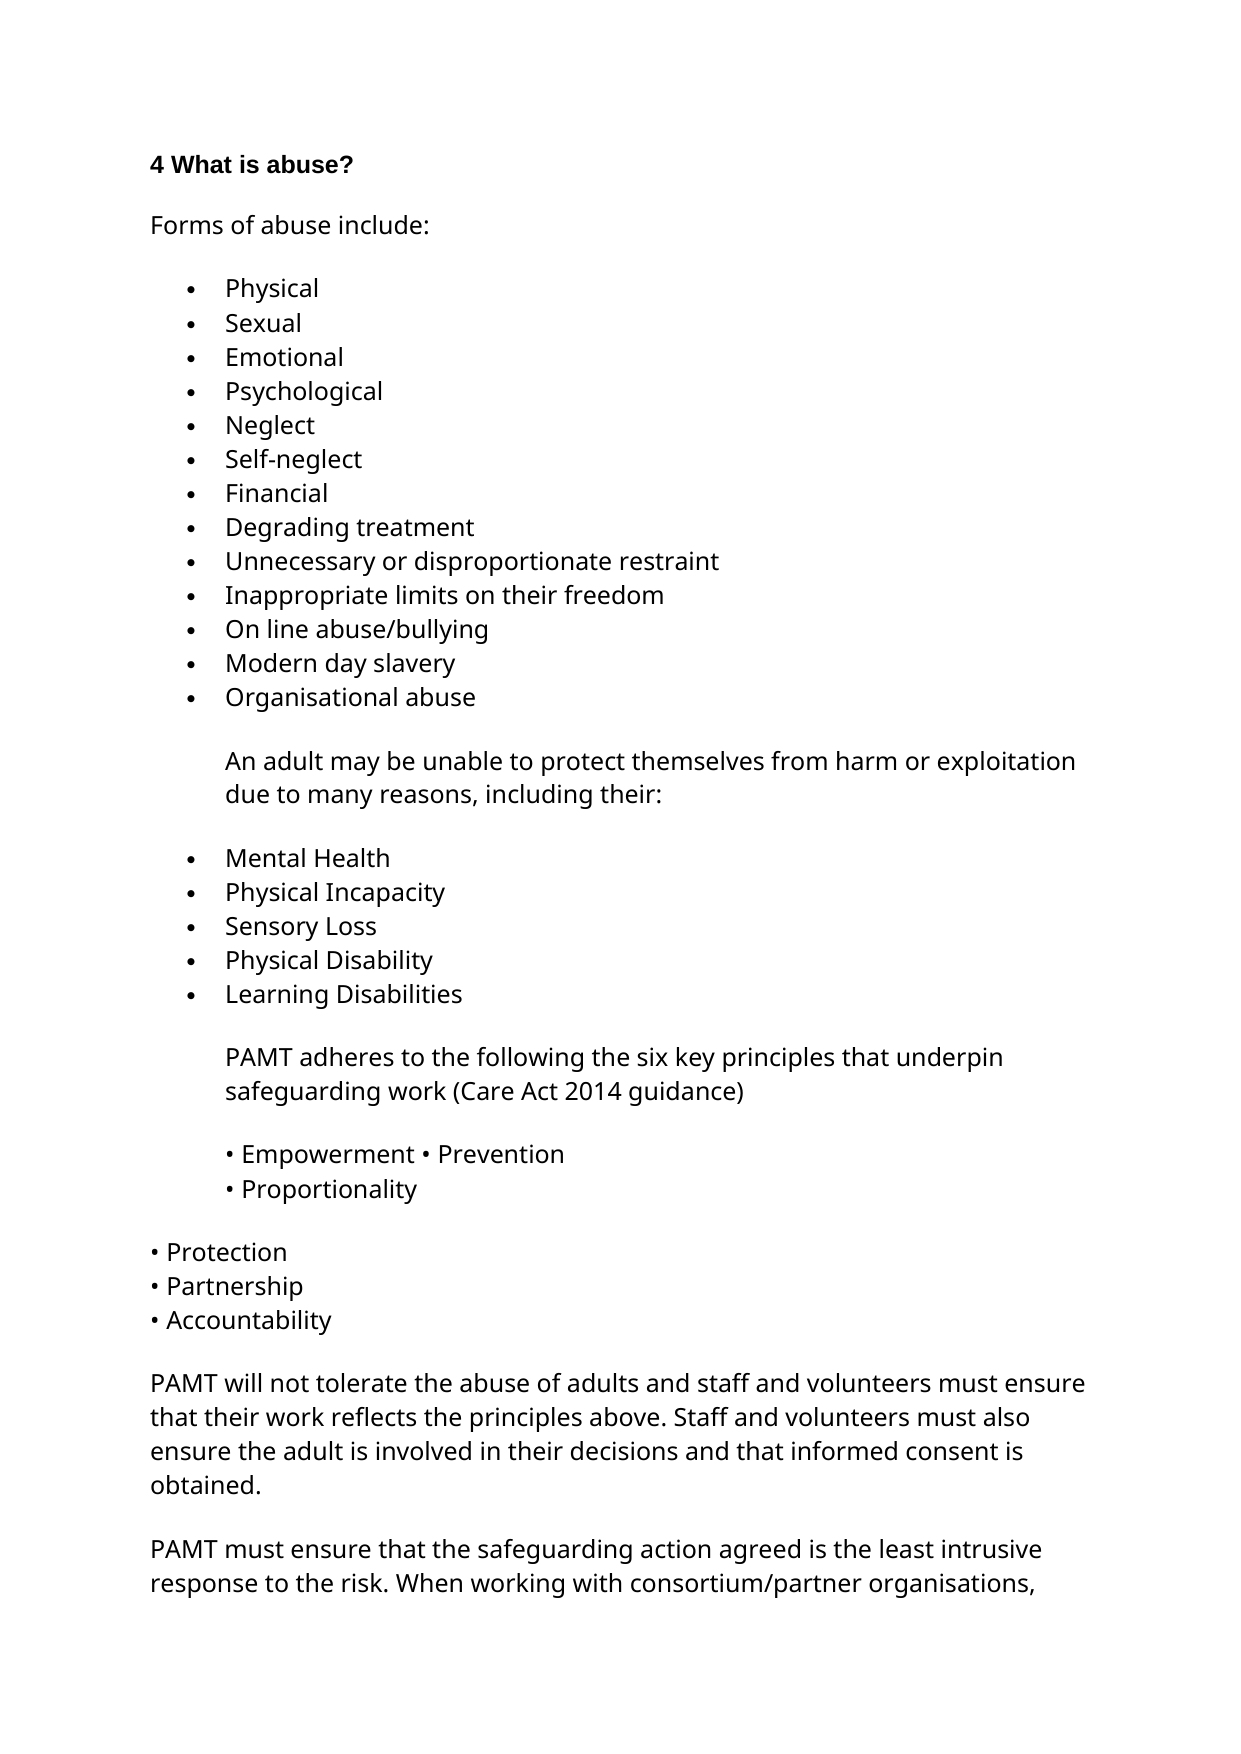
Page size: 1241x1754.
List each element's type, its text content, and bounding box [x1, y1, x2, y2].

text • Protection • Partnership • Accountability [150, 1234, 1090, 1337]
text 4 What is abuse? [150, 150, 1090, 179]
list Sexual [187, 305, 1090, 339]
list Physical Disability [187, 943, 1090, 977]
list Financial [187, 476, 1090, 509]
list Mental Health [187, 840, 1090, 874]
list Psychological [187, 373, 1090, 407]
list Physical [187, 271, 1090, 305]
list Degrading treatment [187, 509, 1090, 544]
text An adult may be unable to protect themselves from harm or exploitation due to many reasons, including their: [225, 743, 1090, 811]
list On line abuse/bullying [187, 612, 1090, 646]
list Inappropriate limits on their freedom [187, 578, 1090, 612]
list Self-neglect [187, 441, 1090, 476]
list Unnecessary or disproportionate restraint [187, 544, 1090, 578]
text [150, 1531, 1090, 1599]
list Neglect [187, 407, 1090, 441]
list Modern day slavery [187, 646, 1090, 680]
list Physical Incapacity [187, 874, 1090, 908]
text PAMT will not tolerate the abuse of adults and staff and volunteers must ensure that their work reflects the principles above. Staff and volunteers must also ensure the adult is involved in their decisions and that informed consent is obtained. [150, 1366, 1090, 1502]
list Sensory Loss [187, 908, 1090, 943]
list Learning Disabilities [187, 977, 1090, 1011]
list Organisational abuse [187, 680, 1090, 714]
text PAMT adheres to the following the six key principles that underpin safeguarding work (Care Act 2014 guidance) [225, 1040, 1090, 1108]
text Forms of abuse include: [150, 208, 1090, 242]
text • Empowerment • Prevention • Proportionality [225, 1137, 1090, 1205]
list Emotional [187, 339, 1090, 373]
